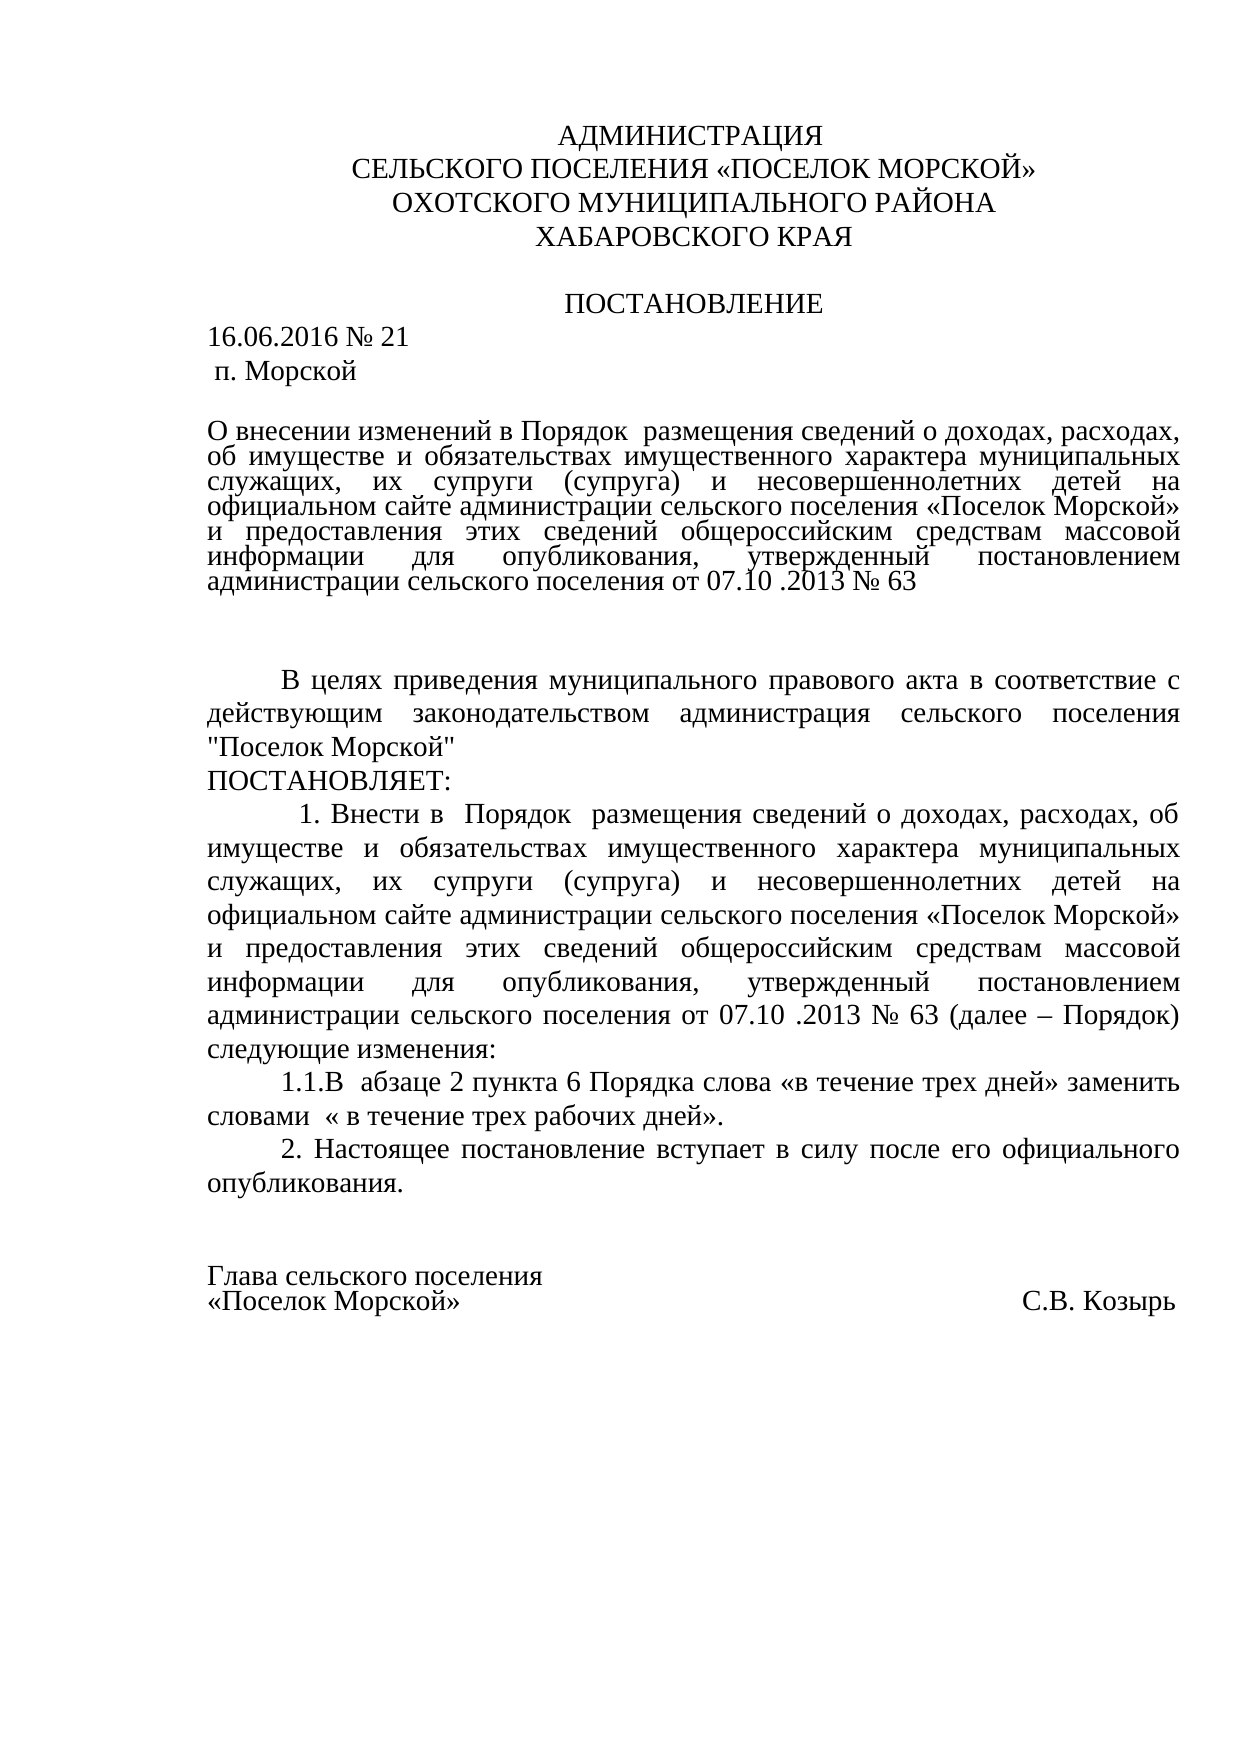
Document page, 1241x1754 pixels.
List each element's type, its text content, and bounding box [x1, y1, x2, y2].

text В целях приведения муниципального правового акта в соответствие с действующим законодательством администрация сельского поселения "Поселок Морской" [207, 662, 1181, 763]
text 16.06.2016 № 21 [207, 319, 1181, 353]
text 1. Внести в Порядок размещения сведений о доходах, расходах, об имуществе и обязательствах имущественного характера муниципальных служащих, их супруги (супруга) и несовершеннолетних детей на официальном сайте администрации сельского поселения «Поселок Морской» и предоставления этих сведений общероссийским средствам массовой информации для опубликования, утвержденный постановлением администрации сельского поселения от 07.10 .2013 № 63 (далее – Порядок) следующие изменения: [207, 796, 1181, 1064]
text Глава сельского поселения [207, 1266, 1181, 1291]
text О внесении изменений в Порядок размещения сведений о доходах, расходах, об имуществе и обязательствах имущественного характера муниципальных служащих, их супруги (супруга) и несовершеннолетних детей на официальном сайте администрации сельского поселения «Поселок Морской» и предоставления этих сведений общероссийским средствам массовой информации для опубликования, утвержденный постановлением администрации сельского поселения от 07.10 .2013 № 63 [207, 420, 1181, 595]
text 1.1.В абзаце 2 пункта 6 Порядка слова «в течение трех дней» заменить словами « в течение трех рабочих дней». [207, 1064, 1181, 1132]
text 2. Настоящее постановление вступает в силу после его официального опубликования. [207, 1132, 1181, 1199]
text ПОСТАНОВЛЯЕТ: [207, 763, 1181, 796]
text АДМИНИСТРАЦИЯ СЕЛЬСКОГО ПОСЕЛЕНИЯ «ПОСЕЛОК МОРСКОЙ» [207, 118, 1181, 185]
text «Поселок Морской» С.В. Козырь [207, 1291, 1181, 1316]
text ХАБАРОВСКОГО КРАЯ ПОСТАНОВЛЕНИЕ [207, 219, 1181, 319]
text ОХОТСКОГО МУНИЦИПАЛЬНОГО РАЙОНА [207, 185, 1181, 219]
text п. Морской [207, 353, 1181, 386]
